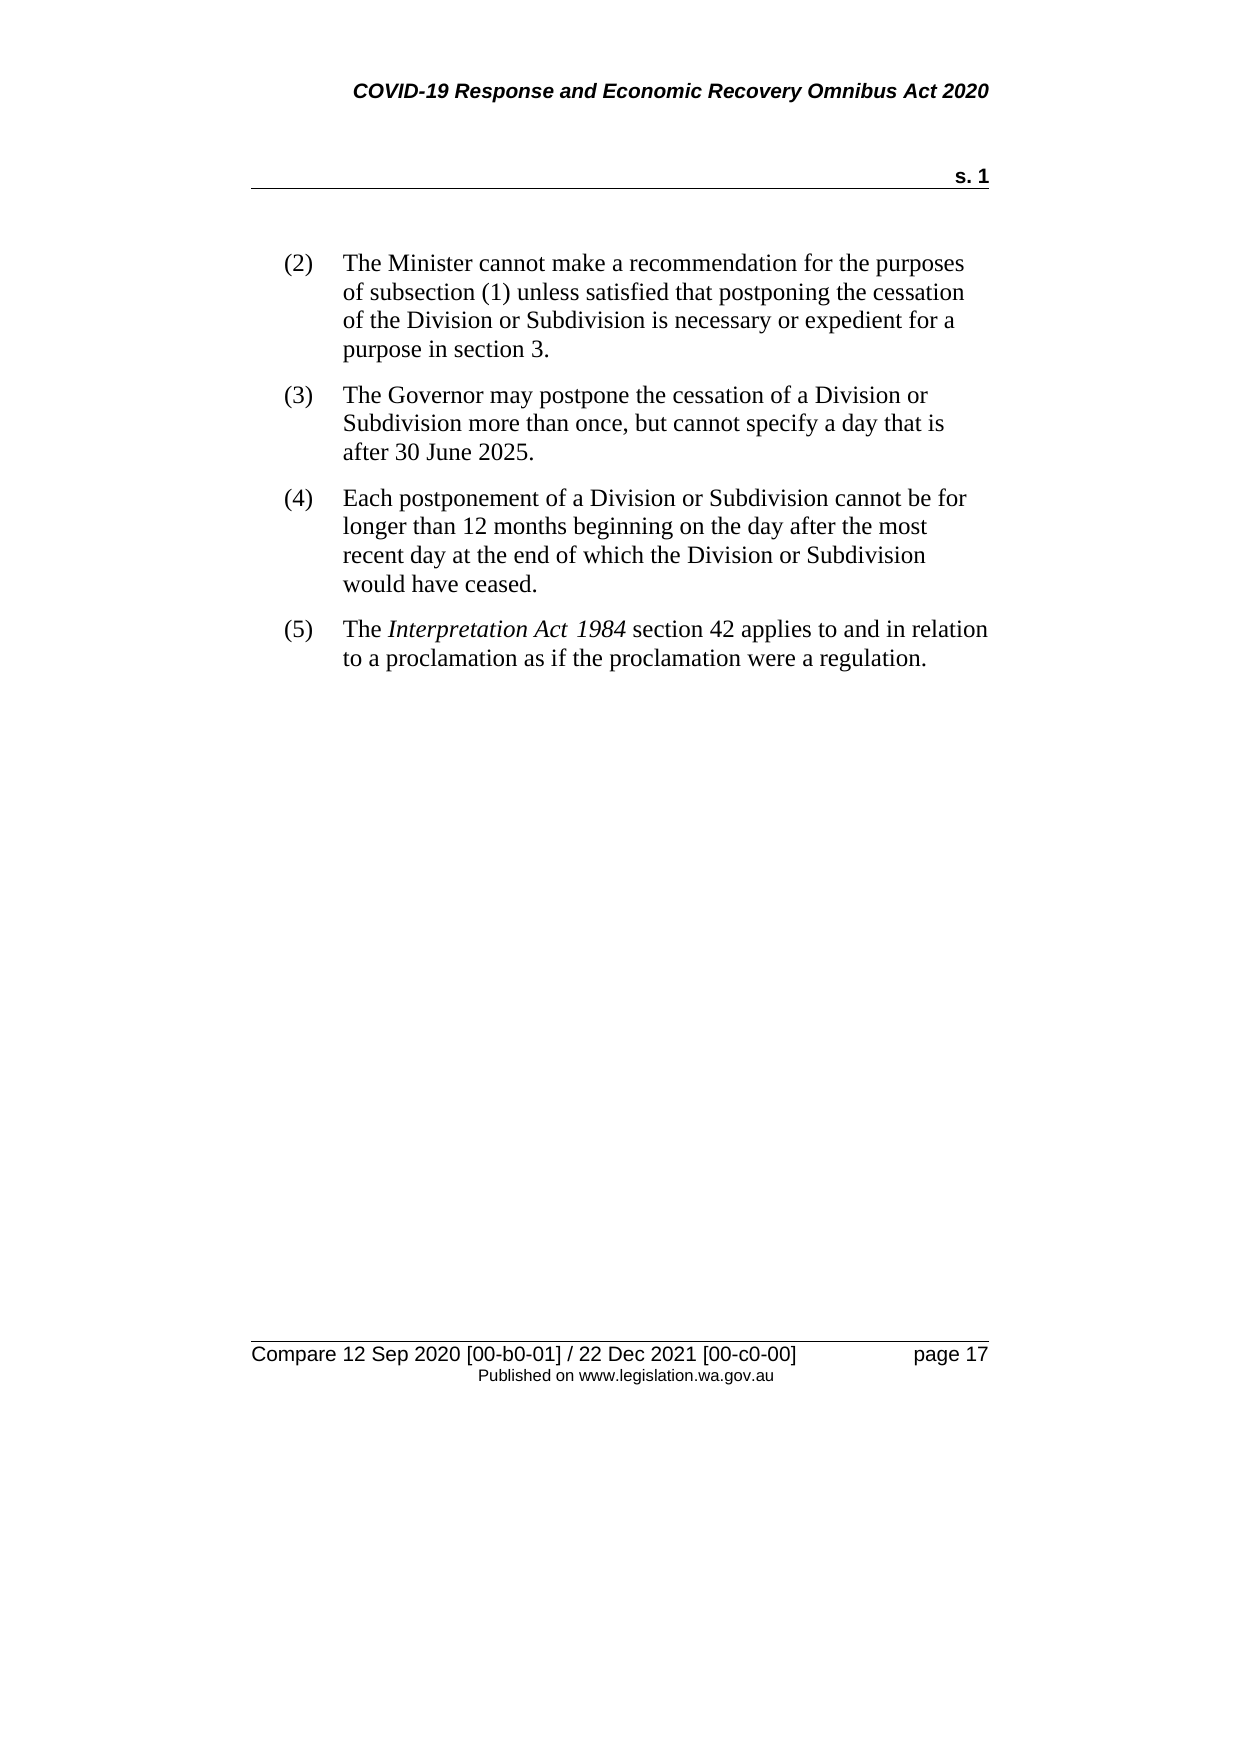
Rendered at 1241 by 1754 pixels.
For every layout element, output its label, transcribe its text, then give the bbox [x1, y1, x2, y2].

text (2) The Minister cannot make a recommendation for the purposes of subsection (1) unless satisfied that postponing the cessation of the Division or Subdivision is necessary or expedient for a purpose in section 3. [251, 248, 989, 363]
text (3) The Governor may postpone the cessation of a Division or Subdivision more than once, but cannot specify a day that is after 30 June 2025. [251, 380, 989, 466]
text (4) Each postponement of a Division or Subdivision cannot be for longer than 12 months beginning on the day after the most recent day at the end of which the Division or Subdivision would have ceased. [251, 483, 989, 598]
text (5) The Interpretation Act 1984 section 42 applies to and in relation to a proclamation as if the proclamation were a regulation. [251, 614, 989, 672]
